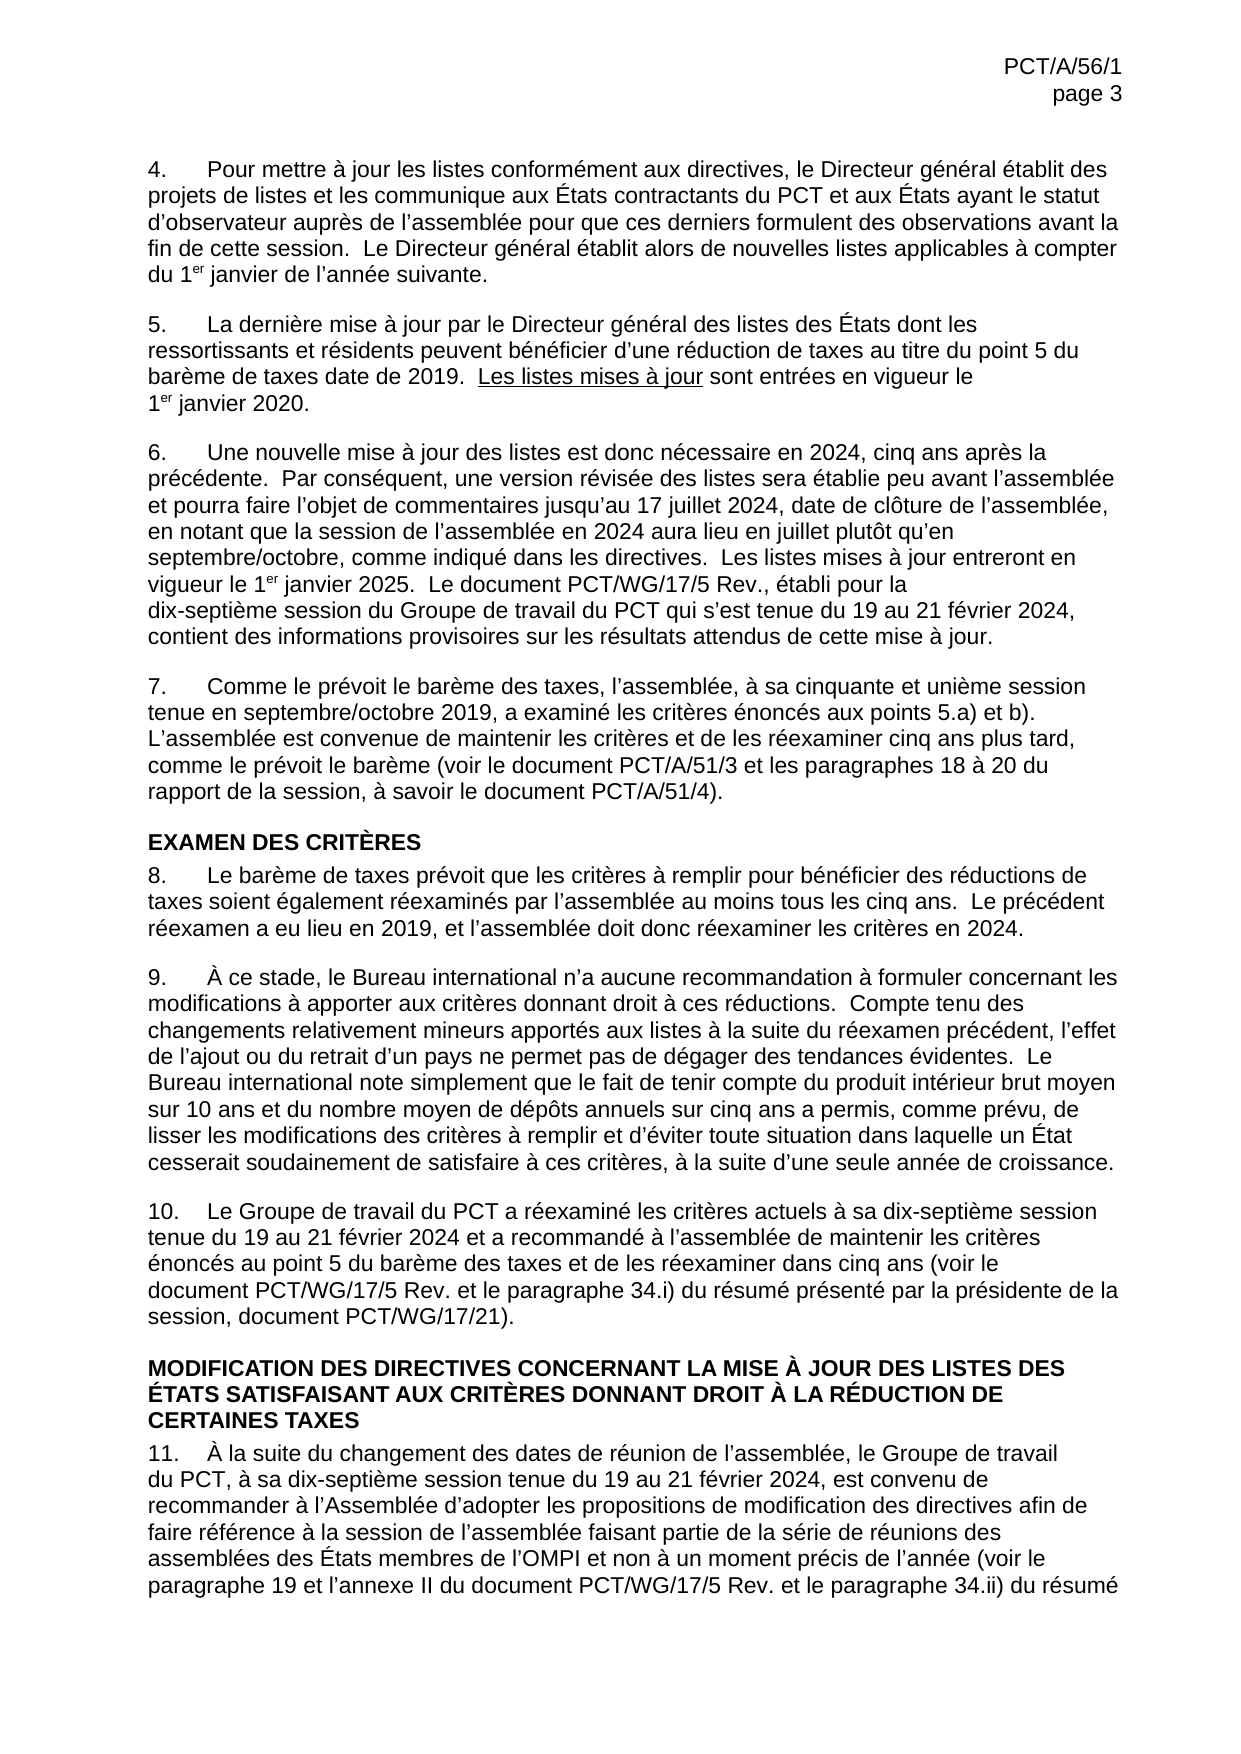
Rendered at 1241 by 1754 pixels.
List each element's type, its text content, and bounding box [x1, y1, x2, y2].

text Le Groupe de travail du PCT a réexaminé les critères actuels à sa dix-septième session tenue du 19 au 21 février 2024 et a recommandé à l’assemblée de maintenir les critères énoncés au point 5 du barème des taxes et de les réexaminer dans cinq ans (voir le document PCT/WG/17/5 Rev. et le paragraphe 34.i) du résumé présenté par la présidente de la session, document PCT/WG/17/21). [148, 1198, 1122, 1329]
text Le barème de taxes prévoit que les critères à remplir pour bénéficier des réductions de taxes soient également réexaminés par l’assemblée au moins tous les cinq ans. Le précédent réexamen a eu lieu en 2019, et l’assemblée doit donc réexaminer les critères en 2024. [148, 862, 1122, 941]
text Pour mettre à jour les listes conformément aux directives, le Directeur général établit des projets de listes et les communique aux États contractants du PCT et aux États ayant le statut d’observateur auprès de l’assemblée pour que ces derniers formulent des observations avant la fin de cette session. Le Directeur général établit alors de nouvelles listes applicables à compter du 1er janvier de l’année suivante. [148, 156, 1122, 288]
text La dernière mise à jour par le Directeur général des listes des États dont les ressortissants et résidents peuvent bénéficier d’une réduction de taxes au titre du point 5 du barème de taxes date de 2019. Les listes mises à jour sont entrées en vigueur le 1er janvier 2020. [148, 311, 1122, 416]
subtitle Examen des critères [148, 829, 1122, 856]
subtitle Modification des Directives concernant la mise à jour des listes des États satisfaisant aux critères donnant droit à la réduction de certaines taxes [148, 1354, 1122, 1433]
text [148, 1440, 1122, 1598]
text À ce stade, le Bureau international n’a aucune recommandation à formuler concernant les modifications à apporter aux critères donnant droit à ces réductions. Compte tenu des changements relativement mineurs apportés aux listes à la suite du réexamen précédent, l’effet de l’ajout ou du retrait d’un pays ne permet pas de dégager des tendances évidentes. Le Bureau international note simplement que le fait de tenir compte du produit intérieur brut moyen sur 10 ans et du nombre moyen de dépôts annuels sur cinq ans a permis, comme prévu, de lisser les modifications des critères à remplir et d’éviter toute situation dans laquelle un État cesserait soudainement de satisfaire à ces critères, à la suite d’une seule année de croissance. [148, 964, 1122, 1175]
text Comme le prévoit le barème des taxes, l’assemblée, à sa cinquante et unième session tenue en septembre/octobre 2019, a examiné les critères énoncés aux points 5.a) et b). L’assemblée est convenue de maintenir les critères et de les réexaminer cinq ans plus tard, comme le prévoit le barème (voir le document PCT/A/51/3 et les paragraphes 18 à 20 du rapport de la session, à savoir le document PCT/A/51/4). [148, 673, 1122, 804]
text Une nouvelle mise à jour des listes est donc nécessaire en 2024, cinq ans après la précédente. Par conséquent, une version révisée des listes sera établie peu avant l’assemblée et pourra faire l’objet de commentaires jusqu’au 17 juillet 2024, date de clôture de l’assemblée, en notant que la session de l’assemblée en 2024 aura lieu en juillet plutôt qu’en septembre/octobre, comme indiqué dans les directives. Les listes mises à jour entreront en vigueur le 1er janvier 2025. Le document PCT/WG/17/5 Rev., établi pour la dix-septième session du Groupe de travail du PCT qui s’est tenue du 19 au 21 février 2024, contient des informations provisoires sur les résultats attendus de cette mise à jour. [148, 439, 1122, 650]
